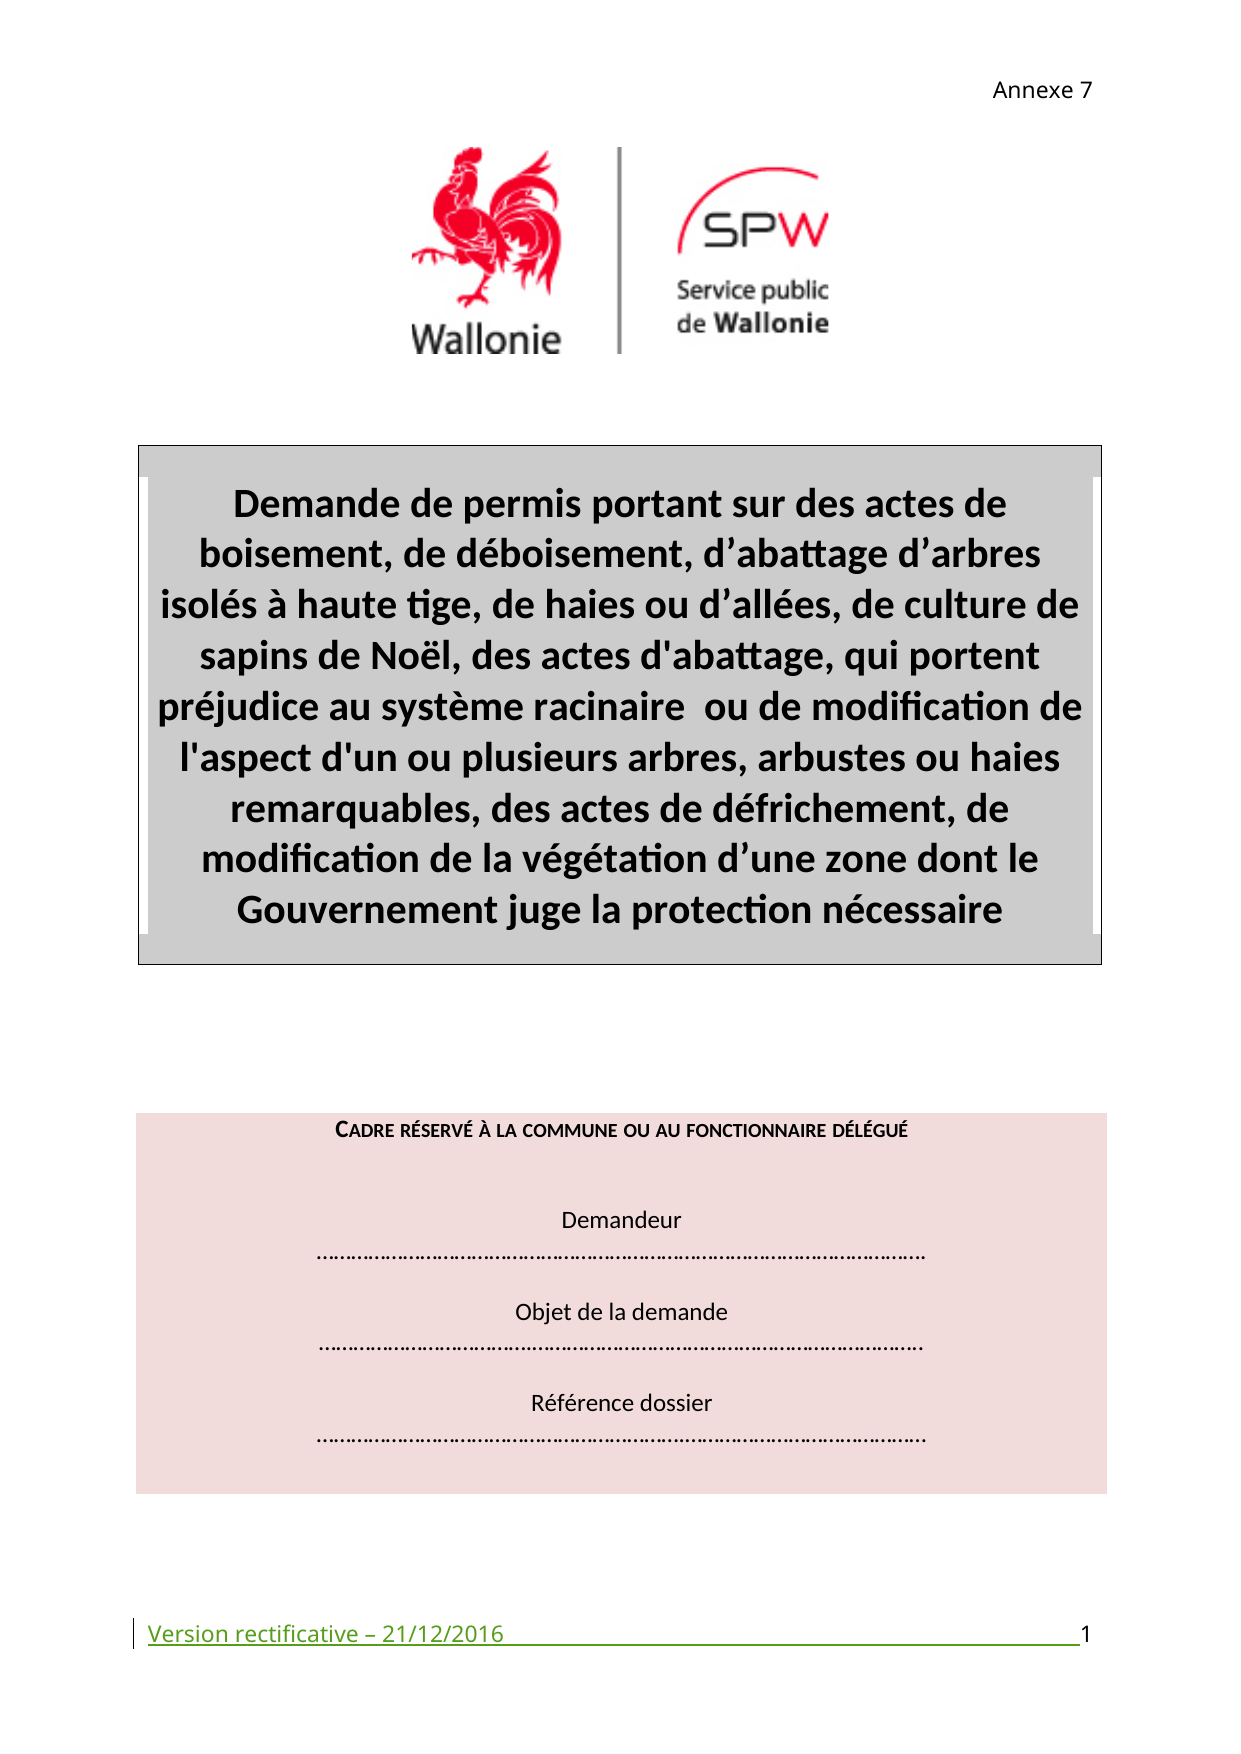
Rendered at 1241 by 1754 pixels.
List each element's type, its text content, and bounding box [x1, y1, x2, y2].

picture [411, 147, 829, 354]
text Demande de permis portant sur des actes de boisement, de déboisement, d’abattage d’arbres isolés à haute tige, de haies ou d’allées, de culture de sapins de Noël, des actes d'abattage, qui portent préjudice au système racinaire ou de modification de l'aspect d'un ou plusieurs arbres, arbustes ou haies remarquables, des actes de défrichement, de modification de la végétation d’une zone dont le Gouvernement juge la protection nécessaire [148, 477, 1093, 931]
table_header Cadre réservé à la commune ou au fonctionnaire délégué Demandeur ……………………………………………………………………………………………. Objet de la demande ……………………………….………………………………………………………….. Référence dossier ……………………………………………………….…………………………………… [136, 1113, 1107, 1494]
